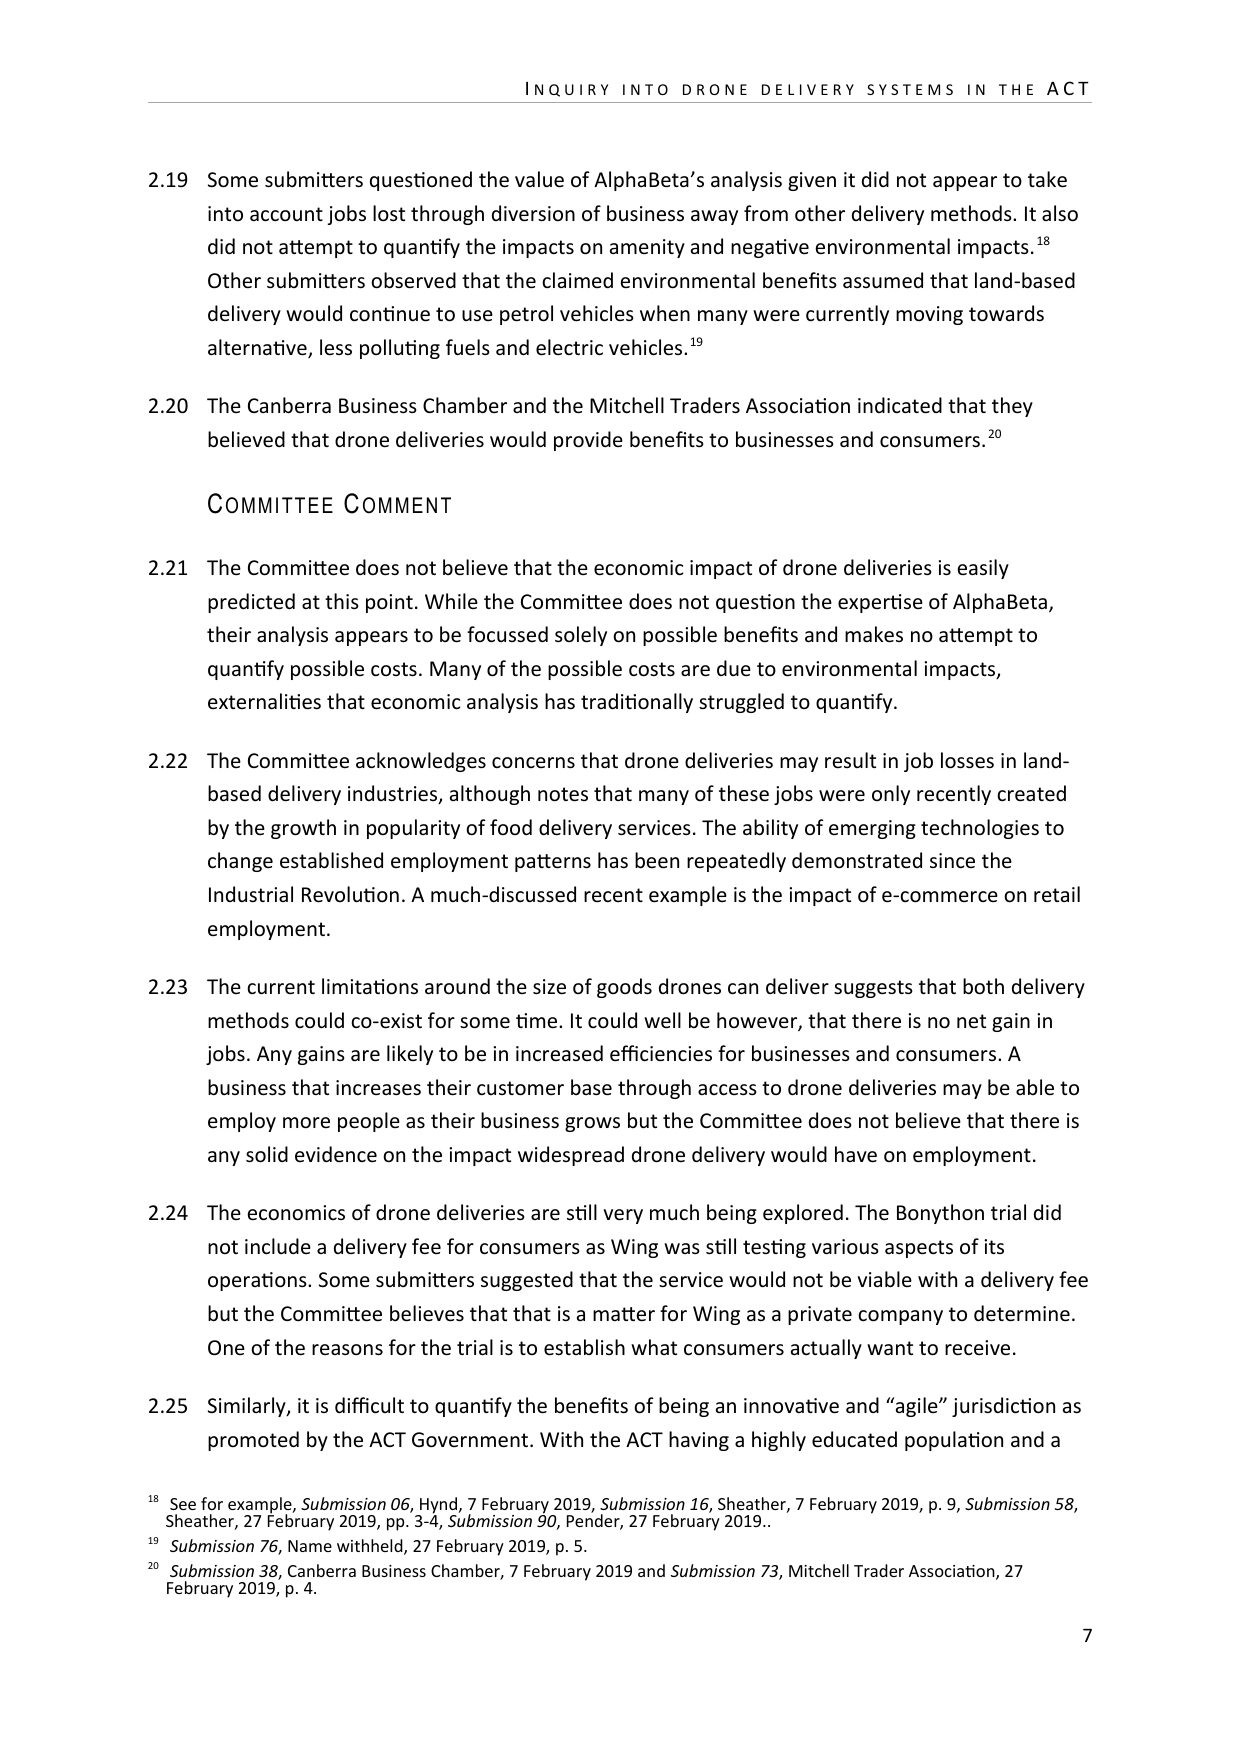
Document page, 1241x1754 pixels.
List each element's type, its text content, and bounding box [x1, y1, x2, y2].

subtitle Committee Comment [207, 488, 1092, 519]
text The Committee does not believe that the economic impact of drone deliveries is easily predicted at this point. While the Committee does not question the expertise of AlphaBeta, their analysis appears to be focussed solely on possible benefits and makes no attempt to quantify possible costs. Many of the possible costs are due to environmental impacts, externalities that economic analysis has traditionally struggled to quantify. [148, 553, 1092, 715]
text The Canberra Business Chamber and the Mitchell Traders Association indicated that they believed that drone deliveries would provide benefits to businesses and consumers. [148, 392, 1092, 453]
text Some submitters questioned the value of AlphaBeta’s analysis given it did not appear to take into account jobs lost through diversion of business away from other delivery methods. It also did not attempt to quantify the impacts on amenity and negative environmental impacts. Other submitters observed that the claimed environmental benefits assumed that land-based delivery would continue to use petrol vehicles when many were currently moving towards alternative, less polluting fuels and electric vehicles. [148, 165, 1092, 361]
text The current limitations around the size of goods drones can deliver suggests that both delivery methods could co-exist for some time. It could well be however, that there is no net gain in jobs. Any gains are likely to be in increased efficiencies for businesses and consumers. A business that increases their customer base through access to drone deliveries may be able to employ more people as their business grows but the Committee does not believe that there is any solid evidence on the impact widespread drone delivery would have on employment. [148, 972, 1092, 1168]
text The economics of drone deliveries are still very much being explored. The Bonython trial did not include a delivery fee for consumers as Wing was still testing various aspects of its operations. Some submitters suggested that the service would not be viable with a delivery fee but the Committee believes that that is a matter for Wing as a private company to determine. One of the reasons for the trial is to establish what consumers actually want to receive. [148, 1198, 1092, 1361]
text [148, 1391, 1092, 1453]
text The Committee acknowledges concerns that drone deliveries may result in job losses in land-based delivery industries, although notes that many of these jobs were only recently created by the growth in popularity of food delivery services. The ability of emerging technologies to change established employment patterns has been repeatedly demonstrated since the Industrial Revolution. A much-discussed recent example is the impact of e-commerce on retail employment. [148, 746, 1092, 942]
